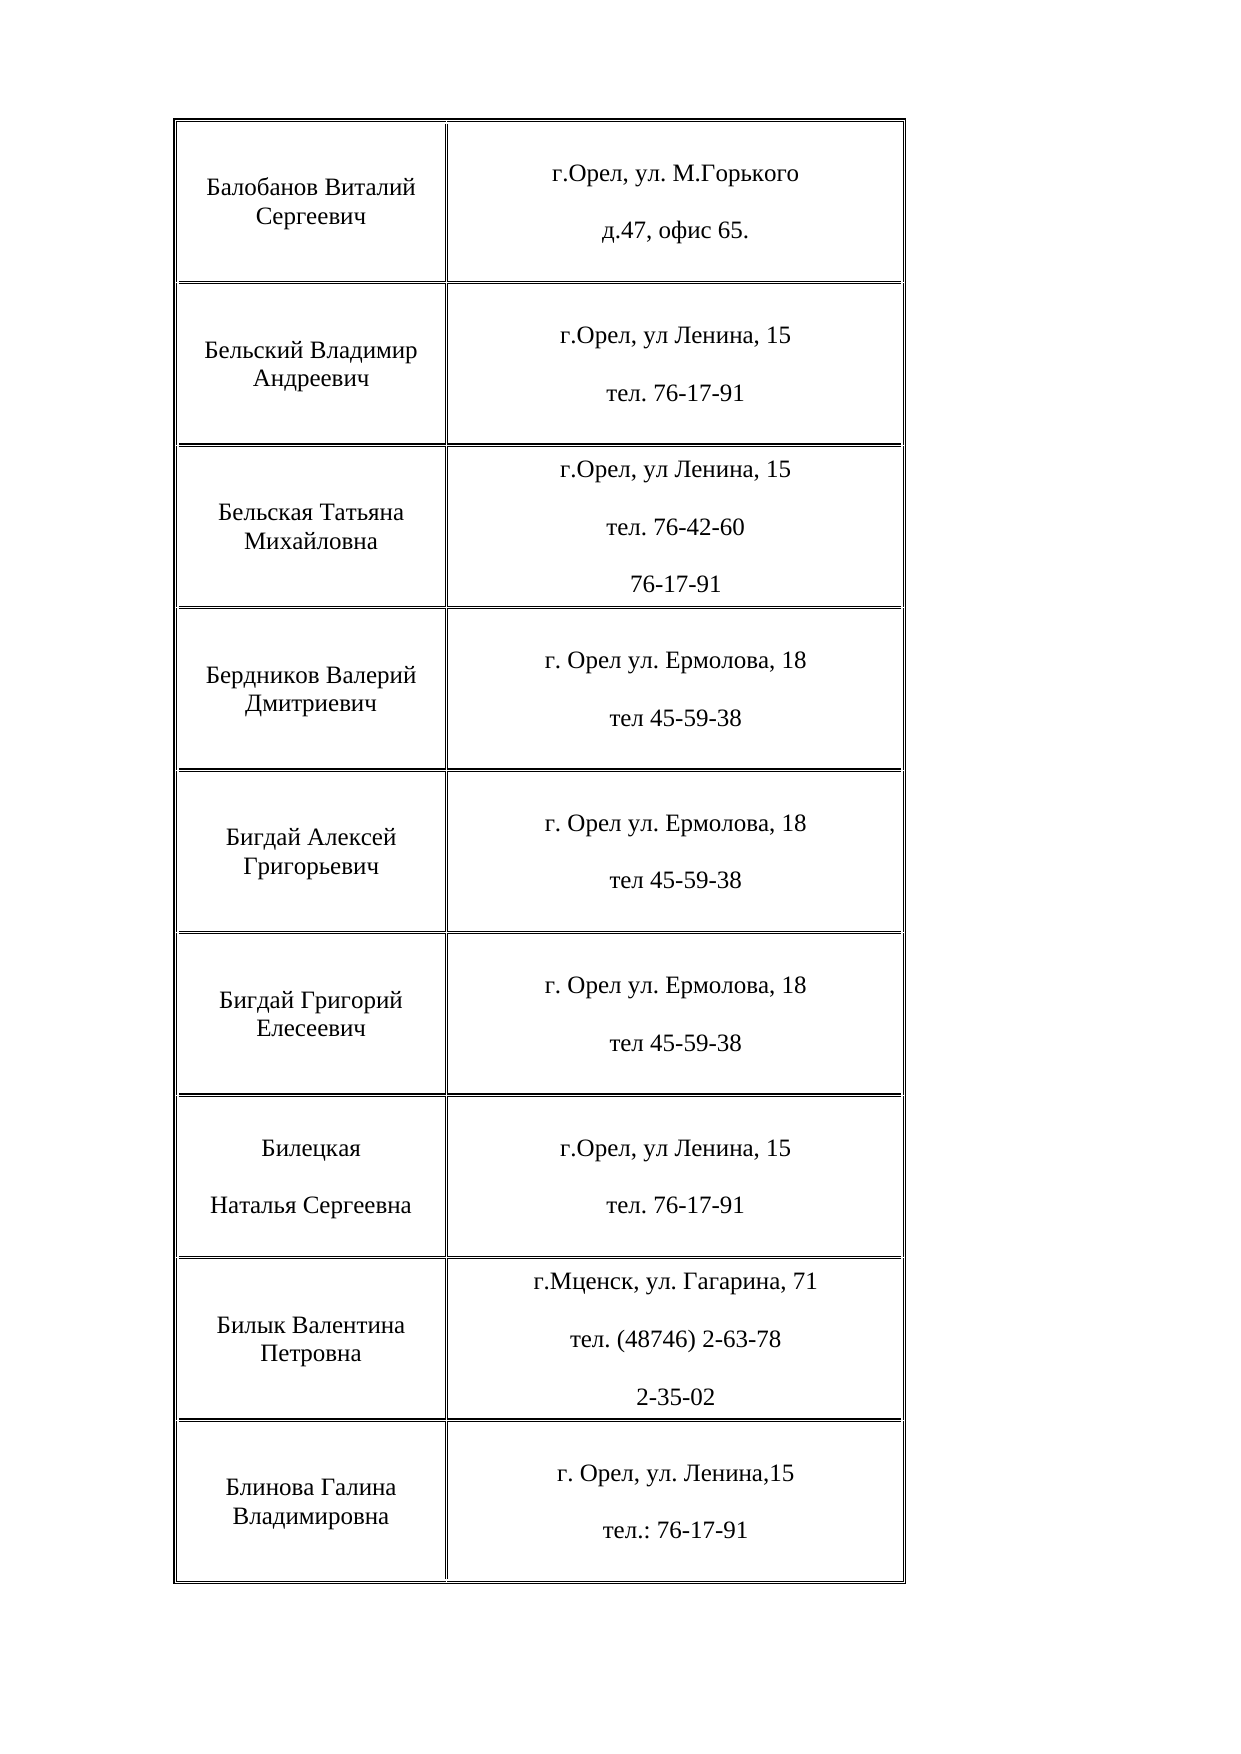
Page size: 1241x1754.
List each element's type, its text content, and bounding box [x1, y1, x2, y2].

table_cell г.Орел, ул. М.Горького д.47, офис 65. [447, 122, 903, 281]
table_cell Билецкая Наталья Сергеевна [177, 1093, 445, 1256]
table_cell г. Орел ул. Ермолова, 18 тел 45-59-38 [448, 768, 903, 931]
table_cell г.Орел, ул Ленина, 15 тел. 76-17-91 [448, 1093, 903, 1256]
table_cell Бельская Татьяна Михайловна [177, 443, 445, 606]
table_cell г. Орел ул. Ермолова, 18 тел 45-59-38 [447, 931, 904, 1093]
table_cell г.Орел, ул Ленина, 15 тел. 76-17-91 [447, 281, 904, 443]
table_cell Бердников Валерий Дмитриевич [175, 606, 447, 768]
table_cell Бигдай Алексей Григорьевич [177, 768, 445, 931]
table_cell г. Орел, ул. Ленина,15 тел.: 76-17-91 [447, 1418, 903, 1581]
table_cell Блинова Галина Владимировна [177, 1418, 447, 1581]
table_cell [448, 443, 903, 606]
table_cell Билык Валентина Петровна [175, 1256, 447, 1418]
table_cell Бельский Владимир Андреевич [175, 281, 447, 443]
table_cell Балобанов Виталий Сергеевич [177, 122, 447, 281]
table_cell г.Мценск, ул. Гагарина, 71 тел. (48746) 2-63-78 2-35-02 [447, 1256, 904, 1418]
table_cell Бигдай Григорий Елесеевич [175, 931, 447, 1093]
table_cell г. Орел ул. Ермолова, 18 тел 45-59-38 [447, 606, 904, 768]
